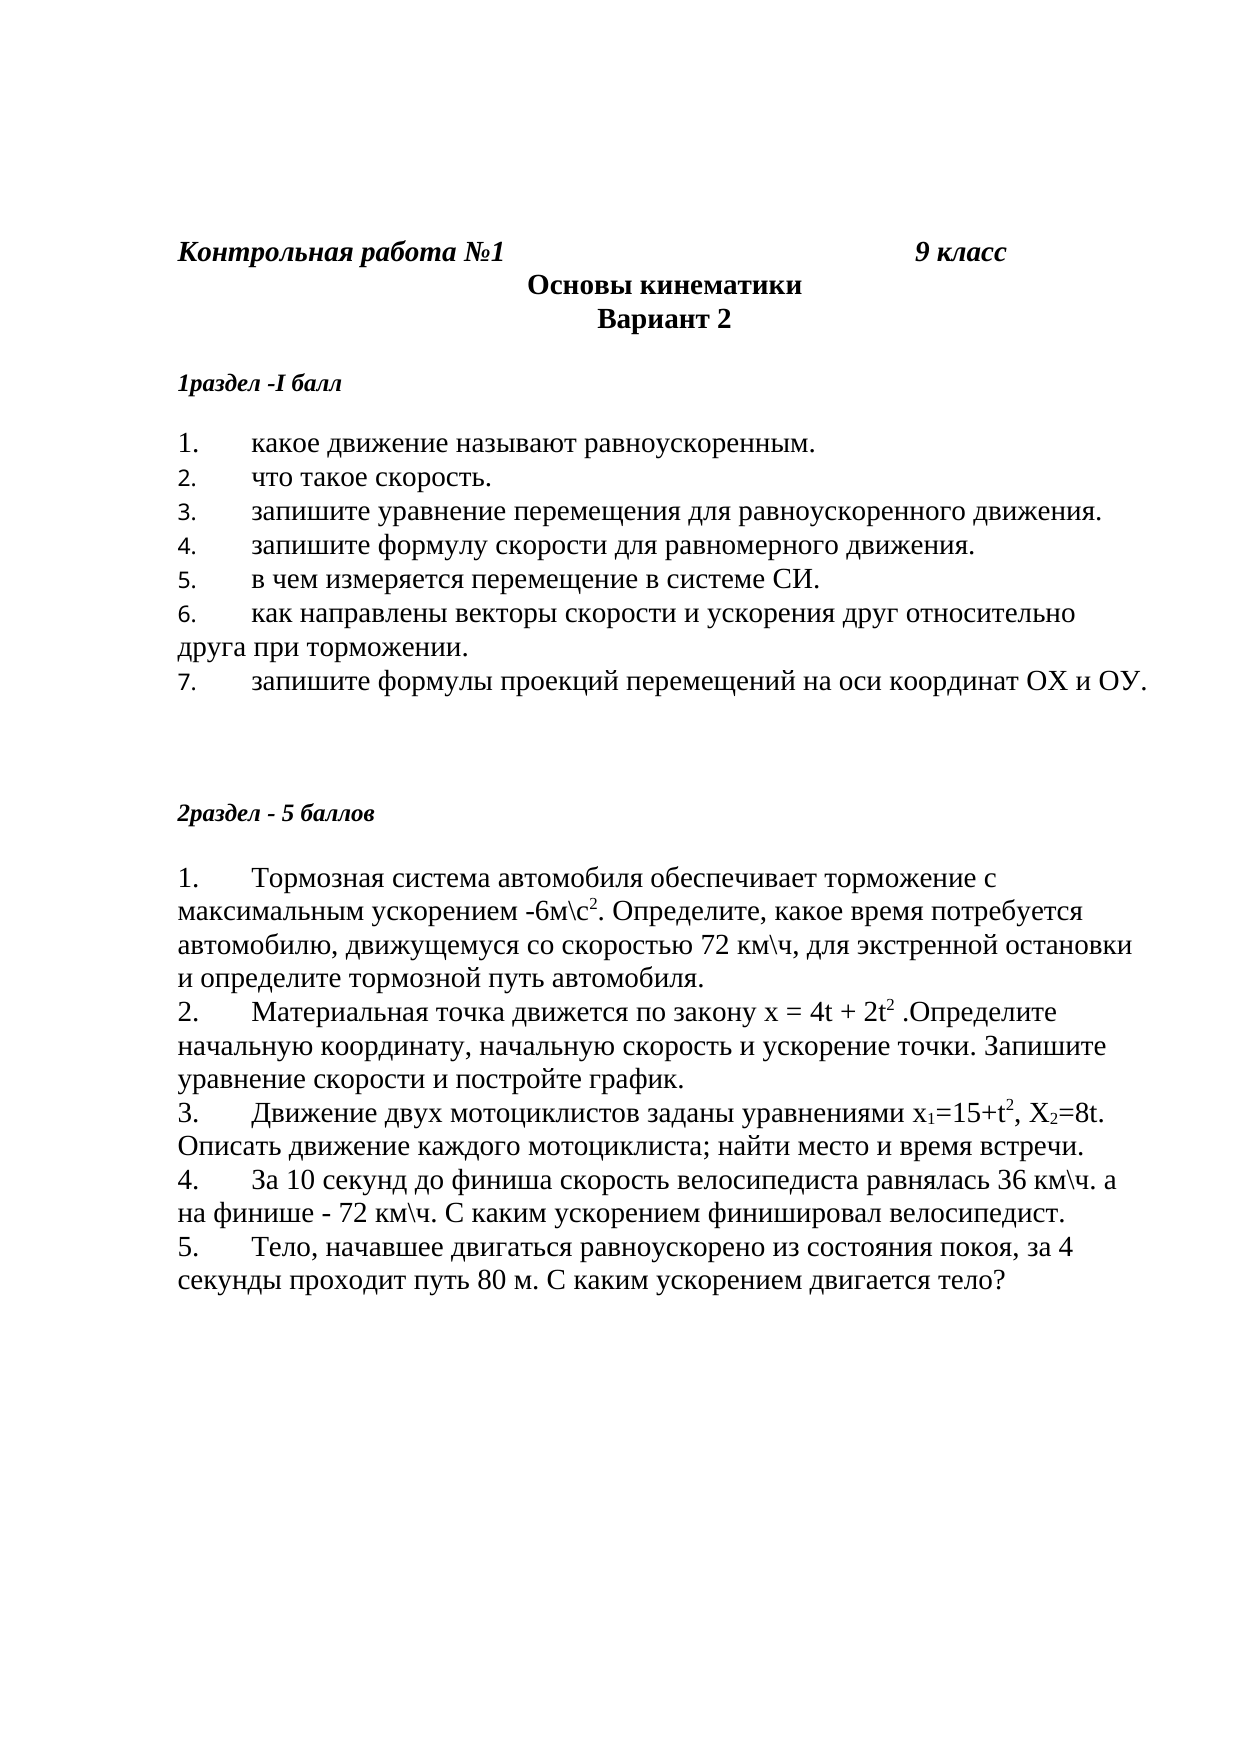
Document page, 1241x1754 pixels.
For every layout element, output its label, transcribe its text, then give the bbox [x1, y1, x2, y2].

text Контрольная работа №1 9 класс [177, 234, 1152, 267]
text 1раздел -I балл [177, 368, 1152, 397]
list Материальная точка движется по закону х = 4t + 2t2 .Определите начальную координату, начальную скорость и ускорение точки. Запишите уравнение скорости и постройте график. [177, 994, 1152, 1095]
list запишите формулу скорости для равномерного движения. [177, 527, 1152, 561]
list запишите уравнение перемещения для равноускоренного движения. [177, 493, 1152, 527]
list Тормозная система автомобиля обеспечивает торможение с максимальным ускорением -6м\с2. Определите, какое время потребуется автомобилю, движущемуся со скоростью 72 км\ч, для экстренной остановки и определите тормозной путь автомобиля. [177, 860, 1152, 994]
text Основы кинематики [177, 267, 1152, 301]
list запишите формулы проекций перемещений на оси координат ОХ и ОУ. [177, 663, 1152, 697]
list что такое скорость. [177, 459, 1152, 493]
list Движение двух мотоциклистов заданы уравнениями x1=15+t2, X2=8t. Описать движение каждого мотоциклиста; найти место и время встречи. [177, 1095, 1152, 1162]
list в чем измеряется перемещение в системе СИ. [177, 561, 1152, 595]
list За 10 секунд до финиша скорость велосипедиста равнялась 36 км\ч. а на финише - 72 км\ч. С каким ускорением финишировал велосипедист. [177, 1162, 1152, 1229]
text Вариант 2 [177, 301, 1152, 334]
list какое движение называют равноускоренным. [177, 426, 1152, 459]
list Тело, начавшее двигаться равноускорено из состояния покоя, за 4 секунды проходит путь 80 м. С каким ускорением двигается тело? [177, 1229, 1152, 1296]
text 2раздел - 5 баллов [177, 798, 1152, 826]
list как направлены векторы скорости и ускорения друг относительно друга при торможении. [177, 595, 1152, 663]
